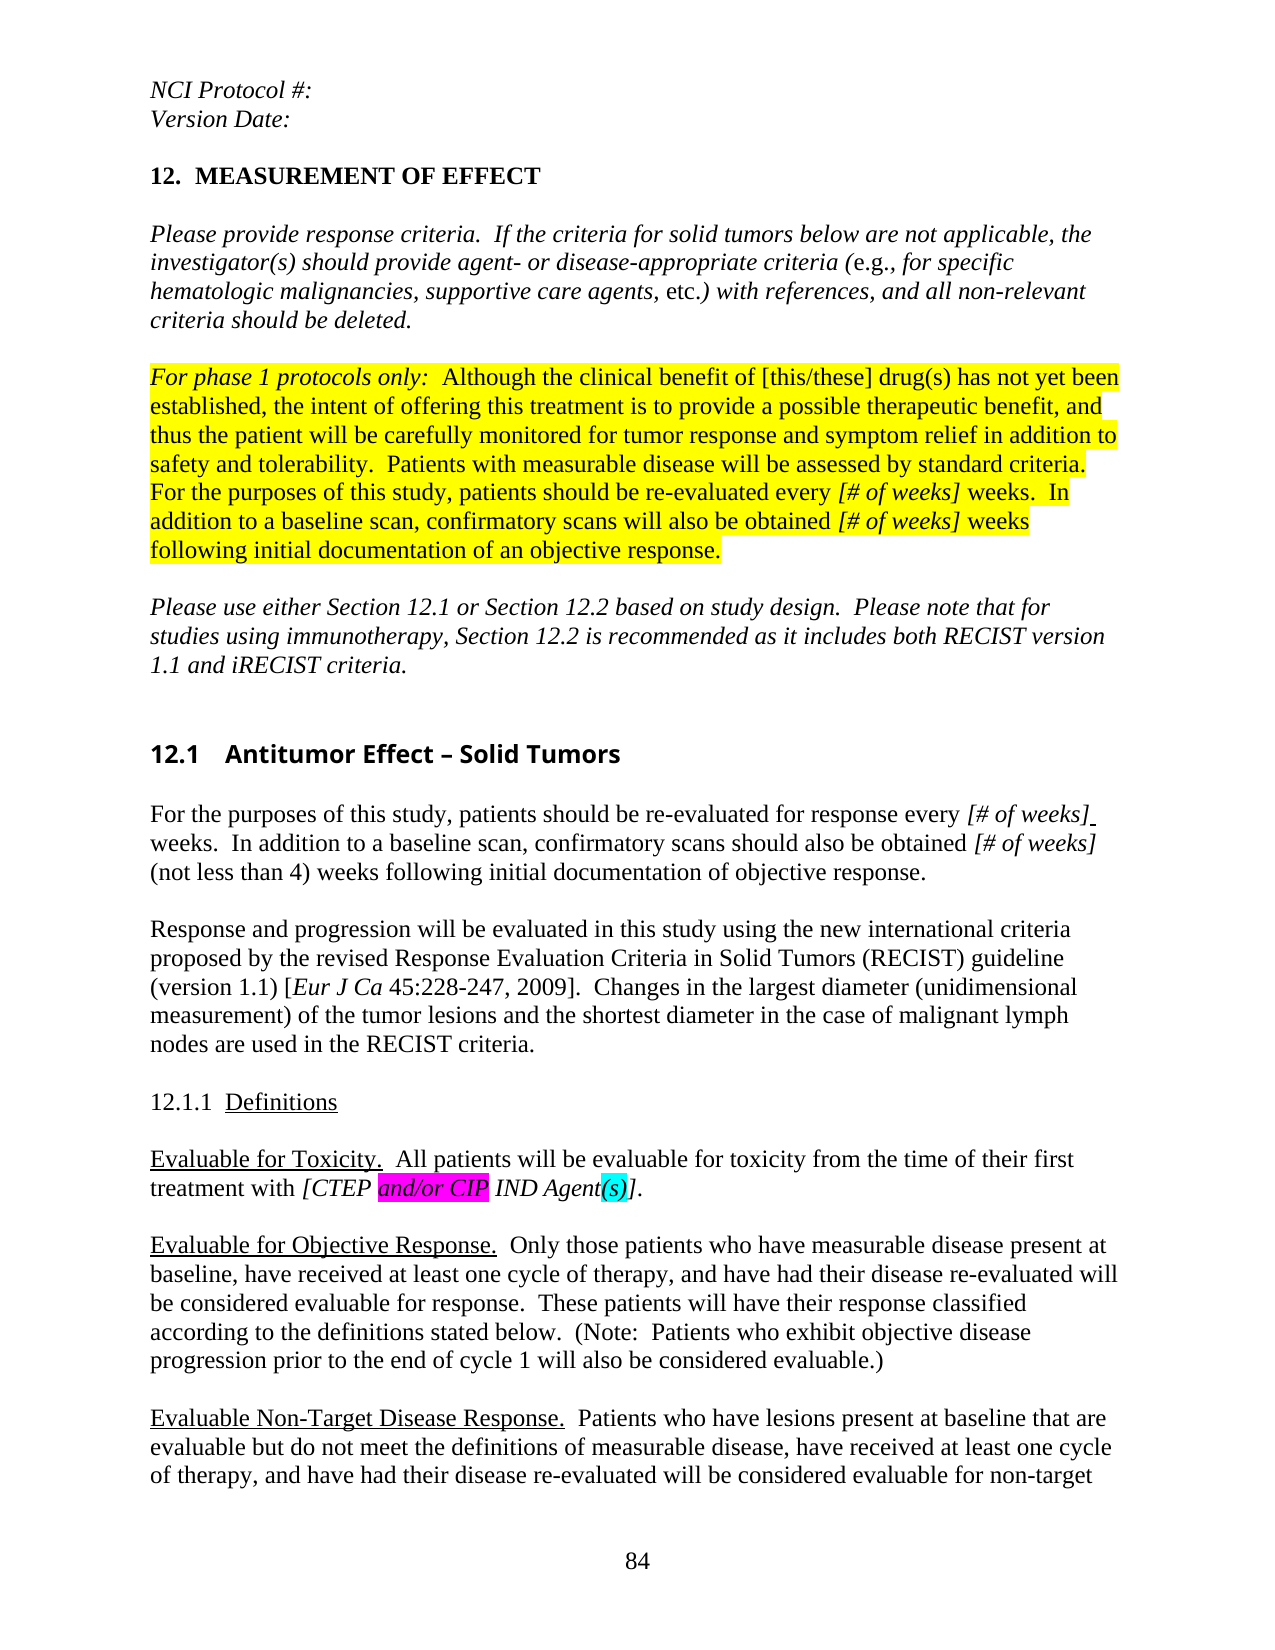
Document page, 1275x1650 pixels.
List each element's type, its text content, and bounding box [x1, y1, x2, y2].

list Response and progression will be evaluated in this study using the new international criteria proposed by the revised Response Evaluation Criteria in Solid Tumors (RECIST) guideline (version 1.1) [Eur J Ca 45:228-247, 2009]. Changes in the largest diameter (unidimensional measurement) of the tumor lesions and the shortest diameter in the case of malignant lymph nodes are used in the RECIST criteria. [150, 914, 1125, 1058]
subtitle MEASUREMENT OF EFFECT [150, 161, 1125, 190]
subtitle Antitumor Effect – Solid Tumors [150, 736, 1125, 770]
subtitle Definitions [150, 1087, 1125, 1115]
text Evaluable for Objective Response. Only those patients who have measurable disease present at baseline, have received at least one cycle of therapy, and have had their disease re-evaluated will be considered evaluable for response. These patients will have their response classified according to the definitions stated below. (Note: Patients who exhibit objective disease progression prior to the end of cycle 1 will also be considered evaluable.) [150, 1230, 1125, 1374]
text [150, 1403, 1125, 1489]
text Please provide response criteria. If the criteria for solid tumors below are not applicable, the investigator(s) should provide agent- or disease-appropriate criteria (e.g., for specific hematologic malignancies, supportive care agents, etc.) with references, and all non-relevant criteria should be deleted. [150, 219, 1125, 334]
text Please use either Section 12.1 or Section 12.2 based on study design. Please note that for studies using immunotherapy, Section 12.2 is recommended as it includes both RECIST version 1.1 and iRECIST criteria. [150, 592, 1125, 679]
text For phase 1 protocols only: Although the clinical benefit of [this/these] drug(s) has not yet been established, the intent of offering this treatment is to provide a possible therapeutic benefit, and thus the patient will be carefully monitored for tumor response and symptom relief in addition to safety and tolerability. Patients with measurable disease will be assessed by standard criteria. For the purposes of this study, patients should be re-evaluated every [# of weeks] weeks. In addition to a baseline scan, confirmatory scans will also be obtained [# of weeks] weeks following initial documentation of an objective response. [150, 362, 1125, 564]
list For the purposes of this study, patients should be re-evaluated for response every [# of weeks] weeks. In addition to a baseline scan, confirmatory scans should also be obtained [# of weeks] (not less than 4) weeks following initial documentation of objective response. [150, 799, 1125, 885]
text Evaluable for Toxicity. All patients will be evaluable for toxicity from the time of their first treatment with [CTEP and/or CIP IND Agent(s)]. [150, 1144, 1125, 1202]
